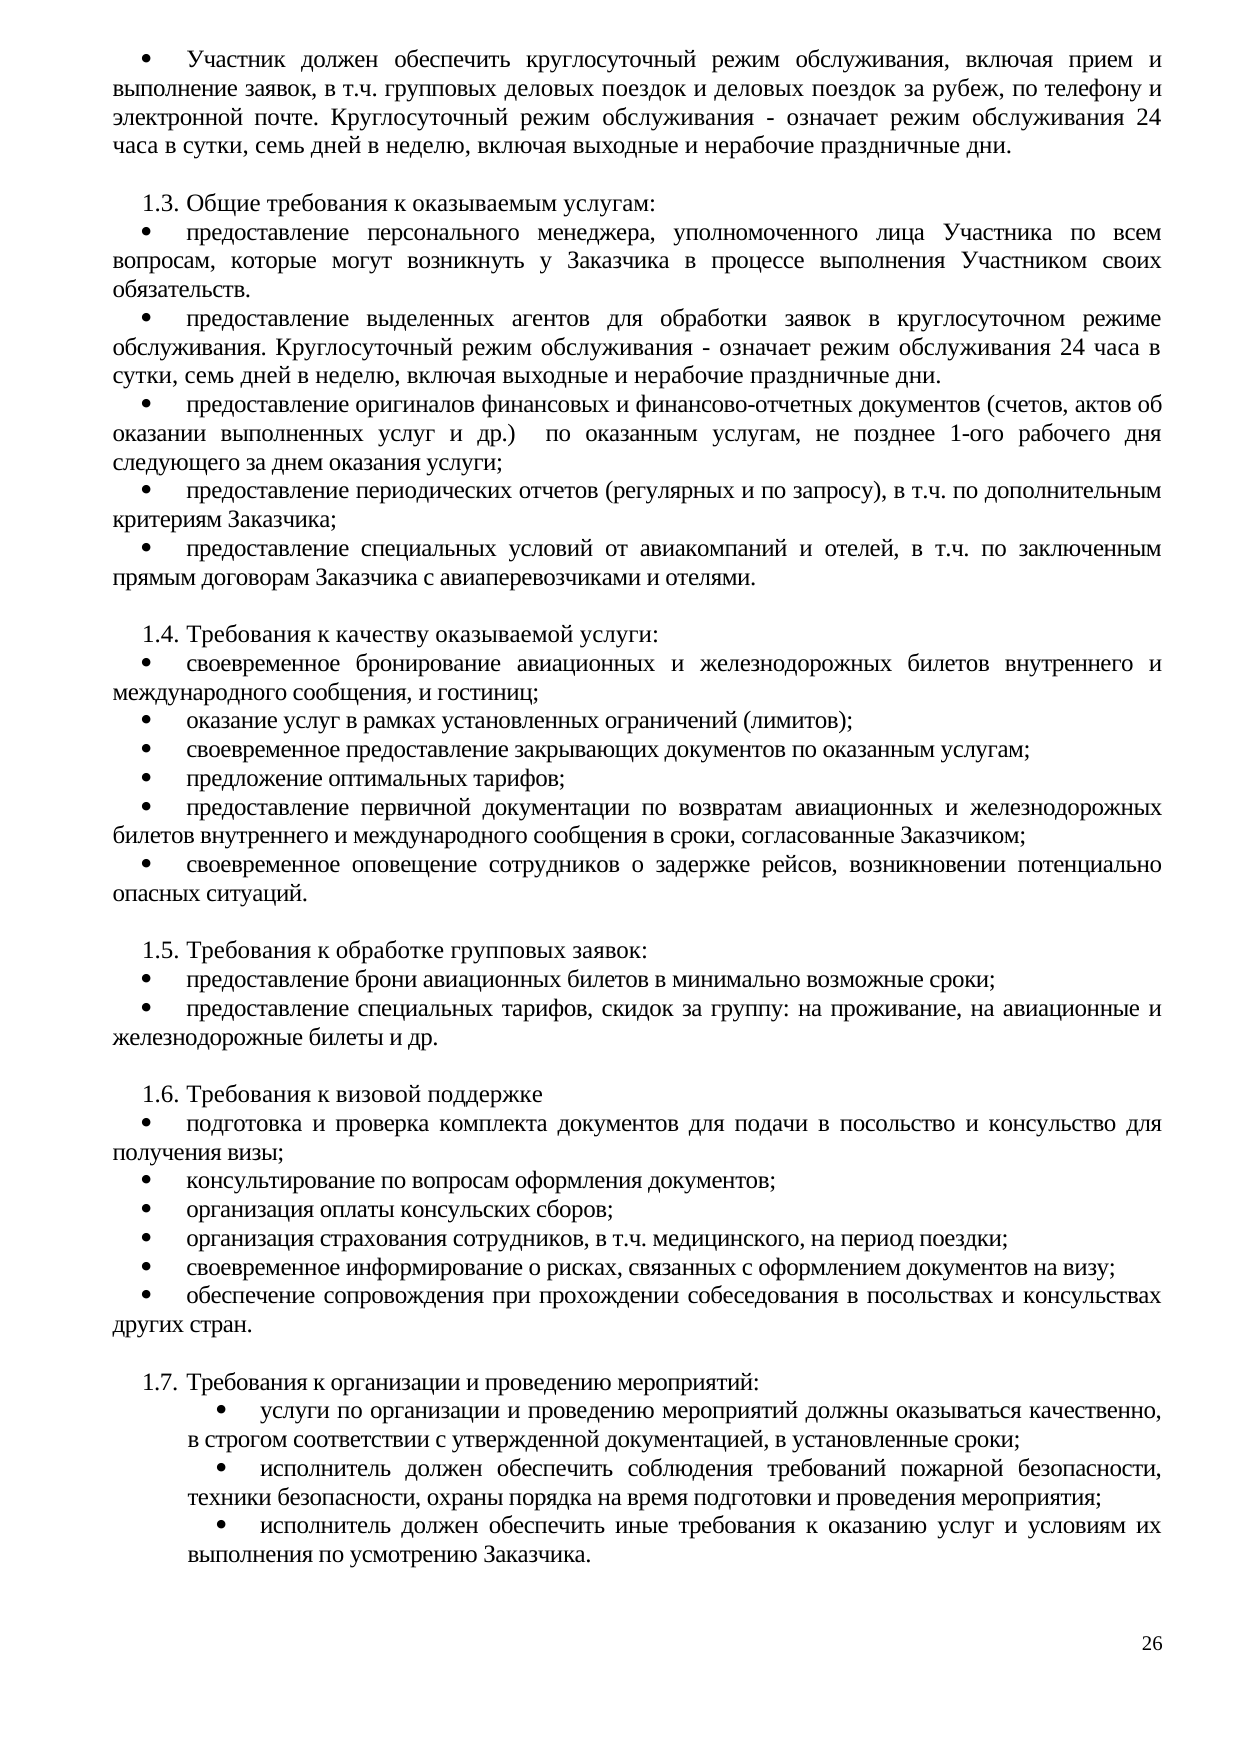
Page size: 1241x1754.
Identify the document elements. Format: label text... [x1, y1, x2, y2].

list организация страхования сотрудников, в т.ч. медицинского, на период поездки; [112, 1223, 1162, 1252]
list предоставление оригиналов финансовых и финансово-отчетных документов (счетов, актов об оказании выполненных услуг и др.) по оказанным услугам, не позднее 1-ого рабочего дня следующего за днем оказания услуги; [112, 389, 1162, 476]
list Требования к обработке групповых заявок: [112, 936, 1162, 964]
list Участник должен обеспечить круглосуточный режим обслуживания, включая прием и выполнение заявок, в т.ч. групповых деловых поездок и деловых поездок за рубеж, по телефону и электронной почте. Круглосуточный режим обслуживания - означает режим обслуживания 24 часа в сутки, семь дней в неделю, включая выходные и нерабочие праздничные дни. [112, 44, 1162, 159]
list предоставление персонального менеджера, уполномоченного лица Участника по всем вопросам, которые могут возникнуть у Заказчика в процессе выполнения Участником своих обязательств. [112, 217, 1162, 303]
list предложение оптимальных тарифов; [112, 763, 1162, 792]
list консультирование по вопросам оформления документов; [112, 1166, 1162, 1194]
list оказание услуг в рамках установленных ограничений (лимитов); [112, 706, 1162, 734]
list исполнитель должен обеспечить иные требования к оказанию услуг и условиям их выполнения по усмотрению Заказчика. [187, 1511, 1162, 1568]
list предоставление выделенных агентов для обработки заявок в круглосуточном режиме обслуживания. Круглосуточный режим обслуживания - означает режим обслуживания 24 часа в сутки, семь дней в неделю, включая выходные и нерабочие праздничные дни. [112, 303, 1162, 389]
list предоставление специальных условий от авиакомпаний и отелей, в т.ч. по заключенным прямым договорам Заказчика с авиаперевозчиками и отелями. [112, 533, 1162, 591]
list своевременное информирование о рисках, связанных с оформлением документов на визу; [112, 1252, 1162, 1281]
list предоставление брони авиационных билетов в минимально возможные сроки; [112, 964, 1162, 993]
list организация оплаты консульских сборов; [112, 1194, 1162, 1223]
list услуги по организации и проведению мероприятий должны оказываться качественно, в строгом соответствии с утвержденной документацией, в установленные сроки; [187, 1396, 1162, 1453]
list Требования к организации и проведению мероприятий: [112, 1367, 1162, 1396]
list Общие требования к оказываемым услугам: [112, 188, 1162, 217]
list предоставление специальных тарифов, скидок за группу: на проживание, на авиационные и железнодорожные билеты и др. [112, 993, 1162, 1051]
list обеспечение сопровождения при прохождении собеседования в посольствах и консульствах других стран. [112, 1281, 1162, 1338]
list своевременное оповещение сотрудников о задержке рейсов, возникновении потенциально опасных ситуаций. [112, 849, 1162, 907]
list предоставление первичной документации по возвратам авиационных и железнодорожных билетов внутреннего и международного сообщения в сроки, согласованные Заказчиком; [112, 792, 1162, 849]
list своевременное бронирование авиационных и железнодорожных билетов внутреннего и международного сообщения, и гостиниц; [112, 648, 1162, 706]
list подготовка и проверка комплекта документов для подачи в посольство и консульство для получения визы; [112, 1108, 1162, 1166]
list предоставление периодических отчетов (регулярных и по запросу), в т.ч. по дополнительным критериям Заказчика; [112, 476, 1162, 533]
list Требования к визовой поддержке [112, 1079, 1162, 1108]
list Требования к качеству оказываемой услуги: [112, 619, 1162, 648]
list своевременное предоставление закрывающих документов по оказанным услугам; [112, 734, 1162, 763]
list исполнитель должен обеспечить соблюдения требований пожарной безопасности, техники безопасности, охраны порядка на время подготовки и проведения мероприятия; [187, 1453, 1162, 1511]
